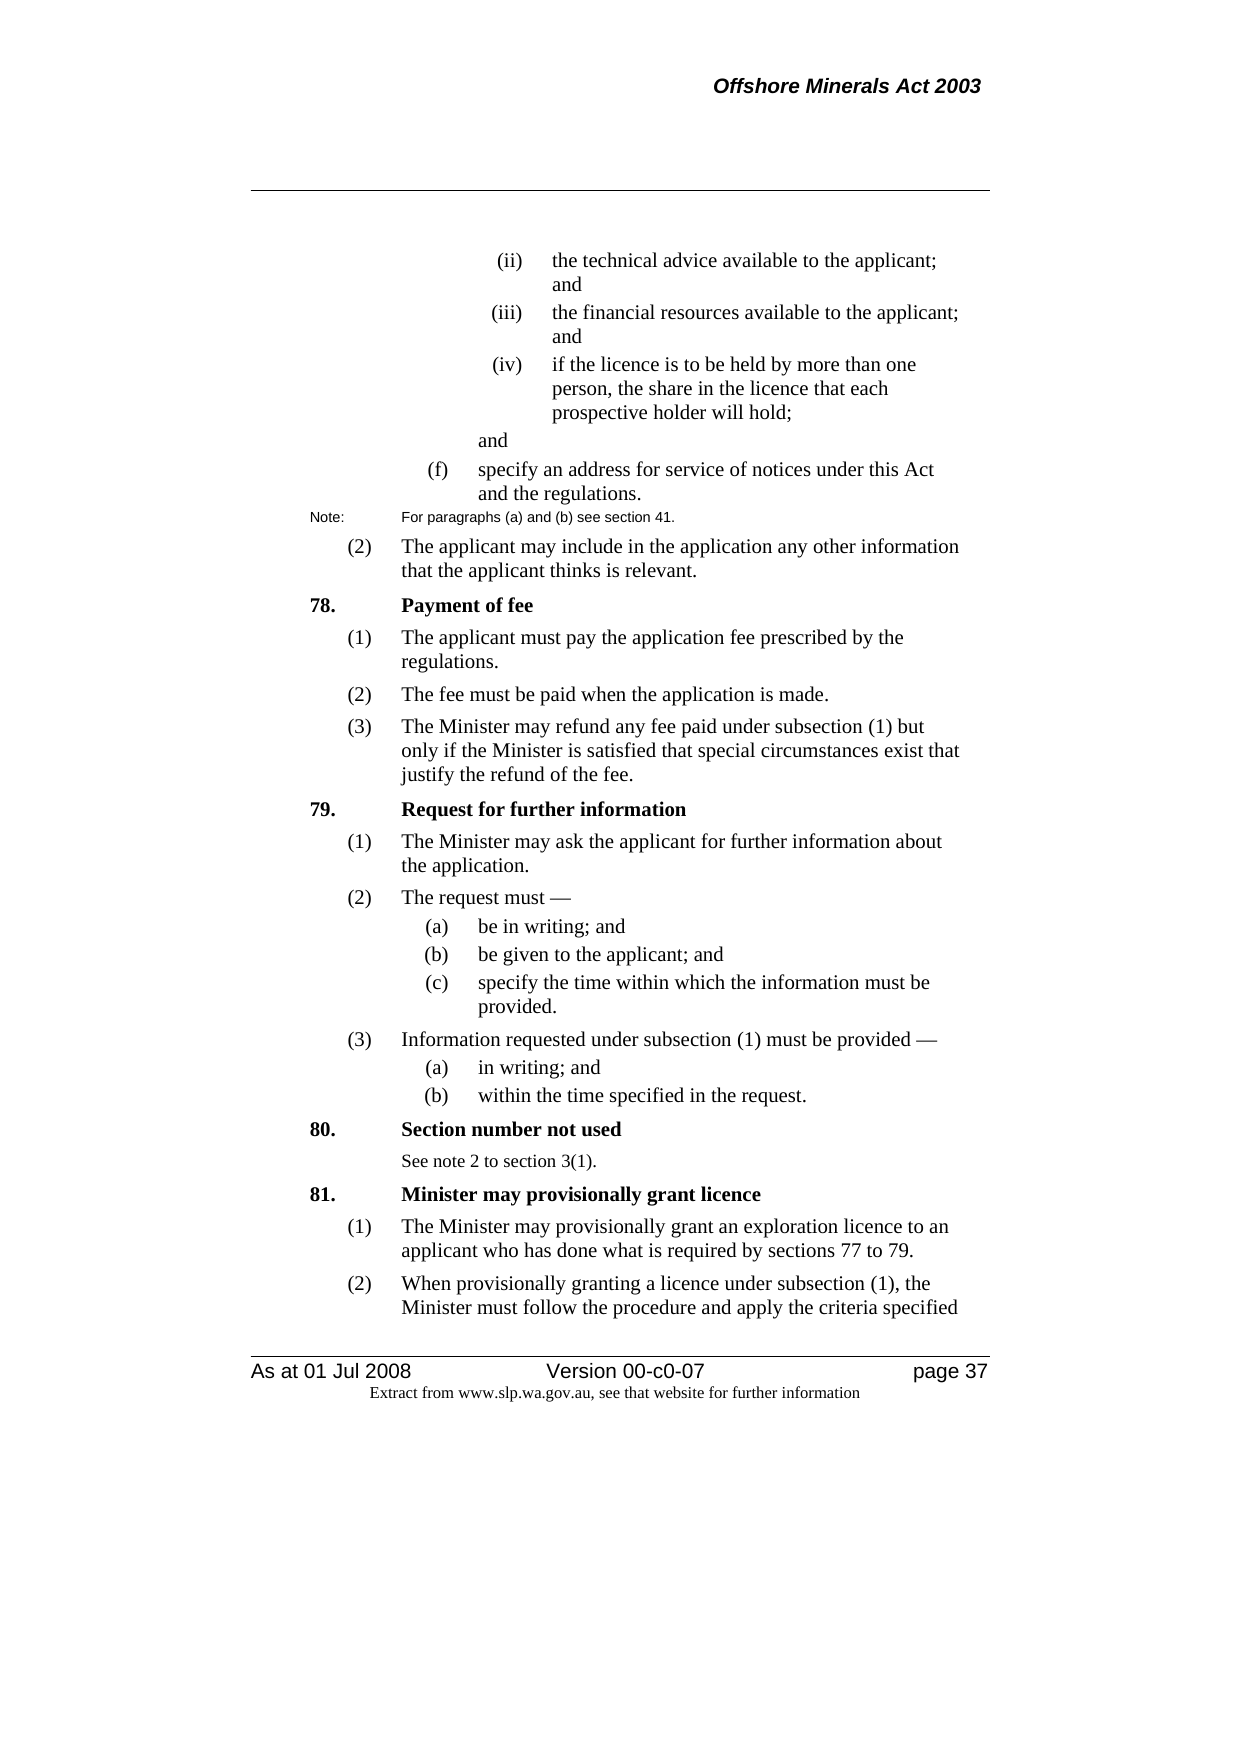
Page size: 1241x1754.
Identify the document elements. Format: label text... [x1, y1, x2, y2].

subtitle 78. Payment of fee [309, 593, 960, 617]
subtitle 79. Request for further information [309, 796, 960, 821]
text (a) in writing; and [389, 1055, 960, 1079]
text (b) within the time specified in the request. [389, 1083, 960, 1107]
text (iii) the financial resources available to the applicant; and [463, 300, 960, 348]
text (1) The Minister may ask the applicant for further information about the application. [312, 829, 960, 877]
text Note: For paragraphs (a) and (b) see section 41. [309, 509, 960, 526]
text (1) The applicant must pay the application fee prescribed by the regulations. [312, 625, 960, 673]
text (iv) if the licence is to be held by more than one person, the share in the licence that each prospective holder will hold; [463, 352, 960, 424]
subtitle 80. Section number not used [309, 1117, 960, 1141]
text See note 2 to section 3(1). [312, 1150, 960, 1171]
text (2) The fee must be paid when the application is made. [312, 681, 960, 706]
text and [389, 428, 960, 452]
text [312, 1271, 960, 1319]
text (2) The request must — [312, 885, 960, 909]
text (3) Information requested under subsection (1) must be provided — [312, 1026, 960, 1051]
text (1) The Minister may provisionally grant an exploration licence to an applicant who has done what is required by sections 77 to 79. [312, 1214, 960, 1262]
text (3) The Minister may refund any fee paid under subsection (1) but only if the Minister is satisfied that special circumstances exist that justify the refund of the fee. [312, 714, 960, 786]
text (ii) the technical advice available to the applicant; and [463, 247, 960, 296]
text (2) The applicant may include in the application any other information that the applicant thinks is relevant. [312, 534, 960, 582]
text (f) specify an address for service of notices under this Act and the regulations. [389, 457, 960, 505]
subtitle 81. Minister may provisionally grant licence [309, 1182, 960, 1206]
text (b) be given to the applicant; and [389, 942, 960, 966]
text (c) specify the time within which the information must be provided. [389, 970, 960, 1018]
text (a) be in writing; and [389, 913, 960, 938]
